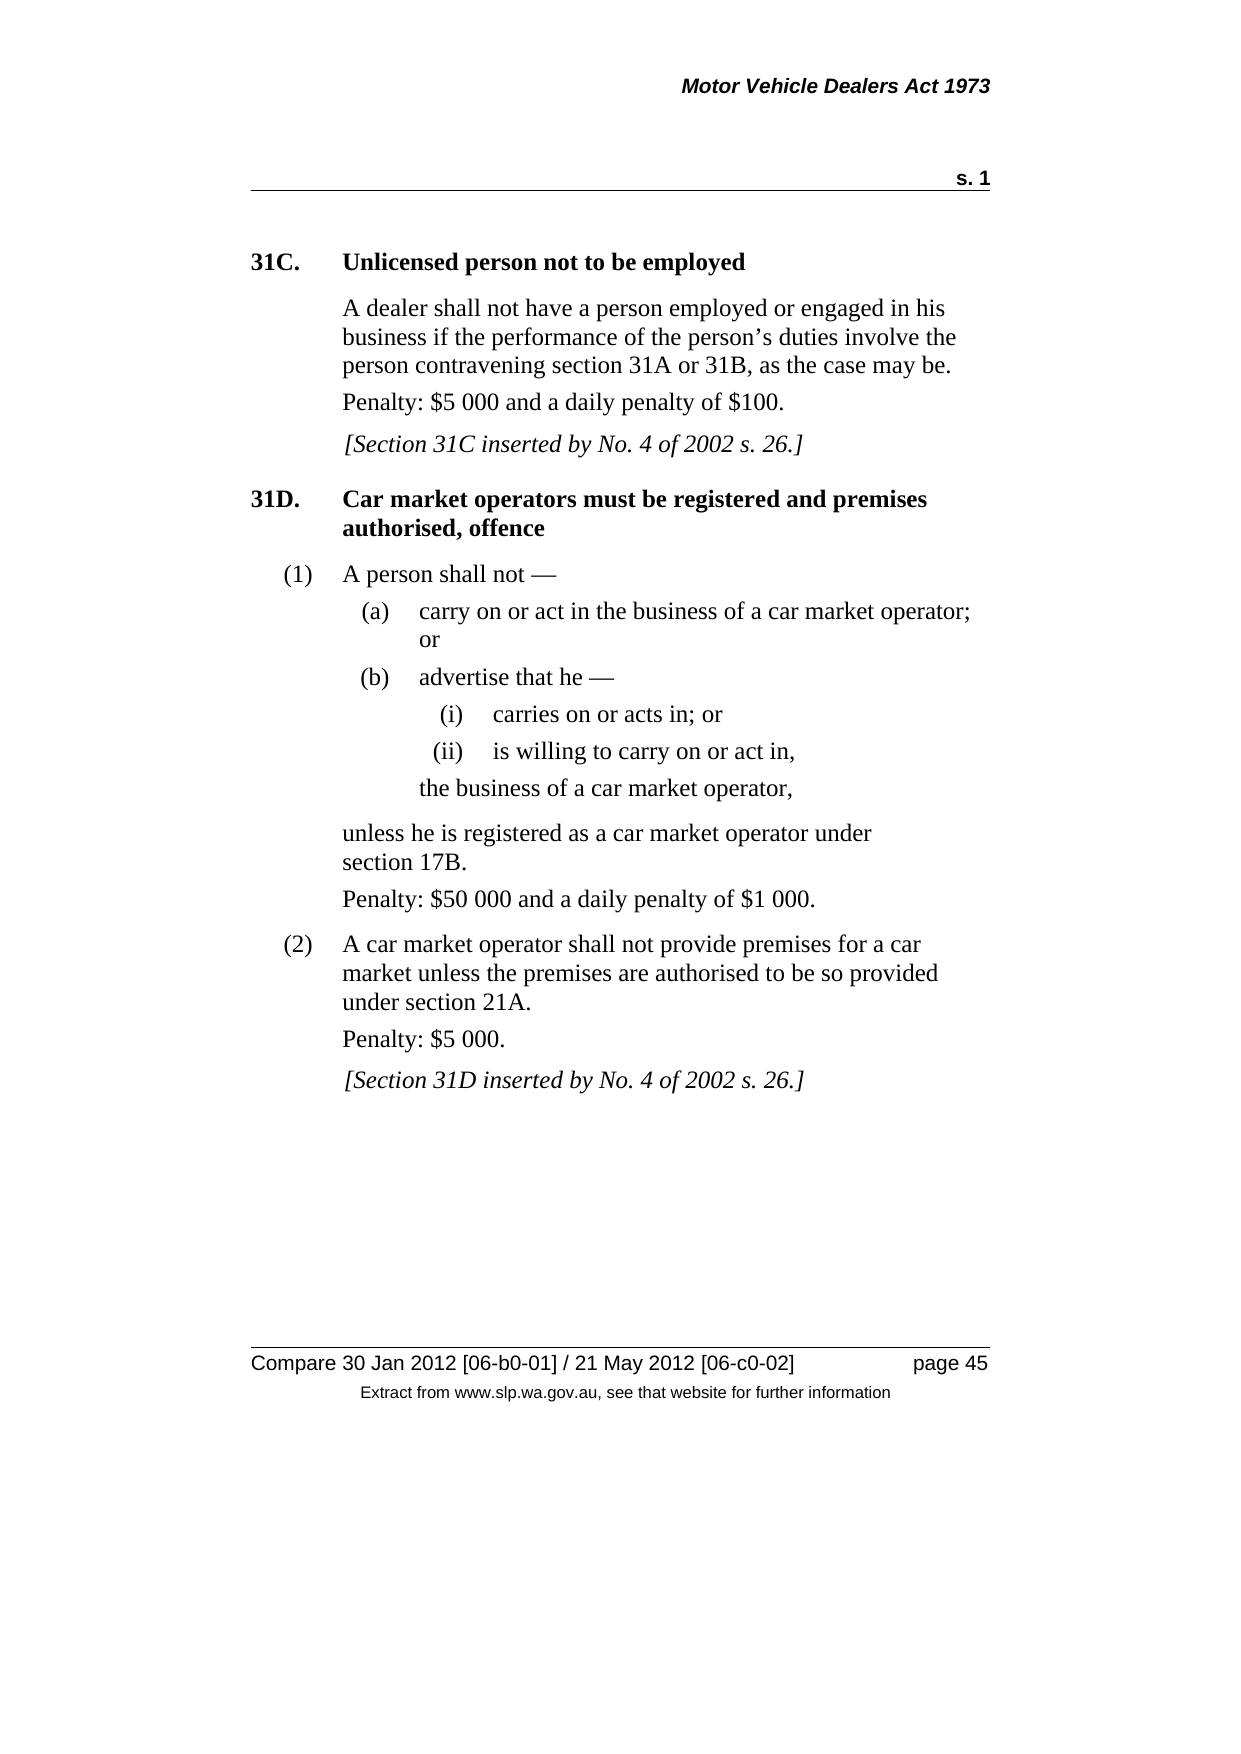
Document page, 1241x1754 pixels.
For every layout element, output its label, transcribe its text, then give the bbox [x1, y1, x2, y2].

text Penalty: $5 000 and a daily penalty of $100. [251, 387, 990, 416]
text Penalty: $5 000. [251, 1024, 990, 1053]
subtitle 31D. Car market operators must be registered and premises authorised, offence [251, 484, 990, 542]
text (a) carry on or act in the business of a car market operator; or [251, 596, 990, 653]
text unless he is registered as a car market operator under section 17B. [251, 818, 990, 876]
text Penalty: $50 000 and a daily penalty of $1 000. [251, 884, 990, 913]
subtitle 31C. Unlicensed person not to be employed [251, 247, 990, 276]
text the business of a car market operator, [251, 773, 990, 802]
text (b) advertise that he — [251, 662, 990, 690]
text (1) A person shall not — [251, 559, 990, 587]
text (ii) is willing to carry on or act in, [251, 736, 990, 764]
text [Section 31C inserted by No. 4 of 2002 s. 26.] [251, 429, 990, 457]
text (2) A car market operator shall not provide premises for a car market unless the premises are authorised to be so provided under section 21A. [251, 929, 990, 1016]
text (i) carries on or acts in; or [251, 699, 990, 727]
text A dealer shall not have a person employed or engaged in his business if the performance of the person’s duties involve the person contravening section 31A or 31B, as the case may be. [251, 293, 990, 379]
text [Section 31D inserted by No. 4 of 2002 s. 26.] [251, 1065, 990, 1094]
